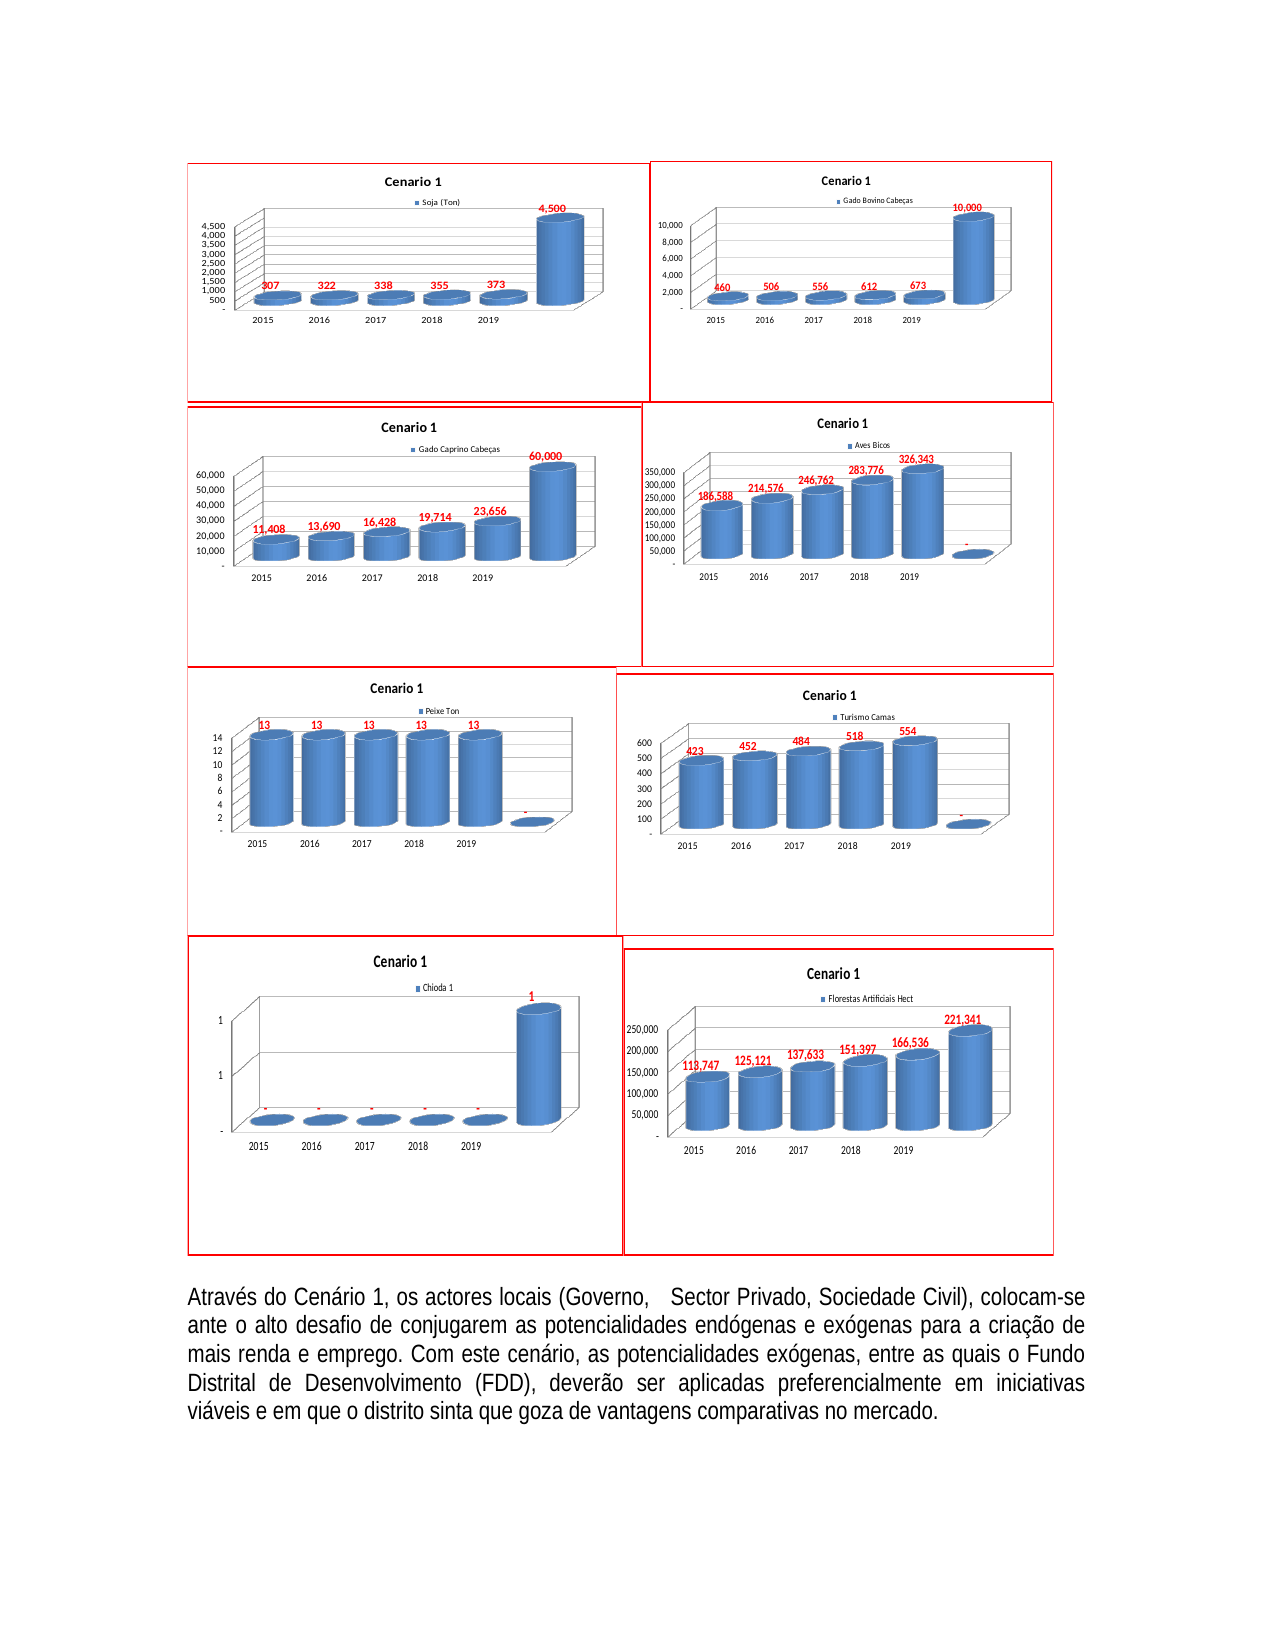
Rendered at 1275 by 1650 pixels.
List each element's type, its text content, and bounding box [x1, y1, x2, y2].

list Através do Cenário 1, os actores locais (Governo, Sector Privado, Sociedade Civil), colocam-se ante o alto desafio de conjugarem as potencialidades endógenas e exógenas para a criação de mais renda e emprego. Com este cenário, as potencialidades exógenas, entre as quais o Fundo Distrital de Desenvolvimento (FDD), deverão ser aplicadas preferencialmente em iniciativas viáveis e em que o distrito sinta que goza de vantagens comparativas no mercado. [187, 1282, 1087, 1425]
